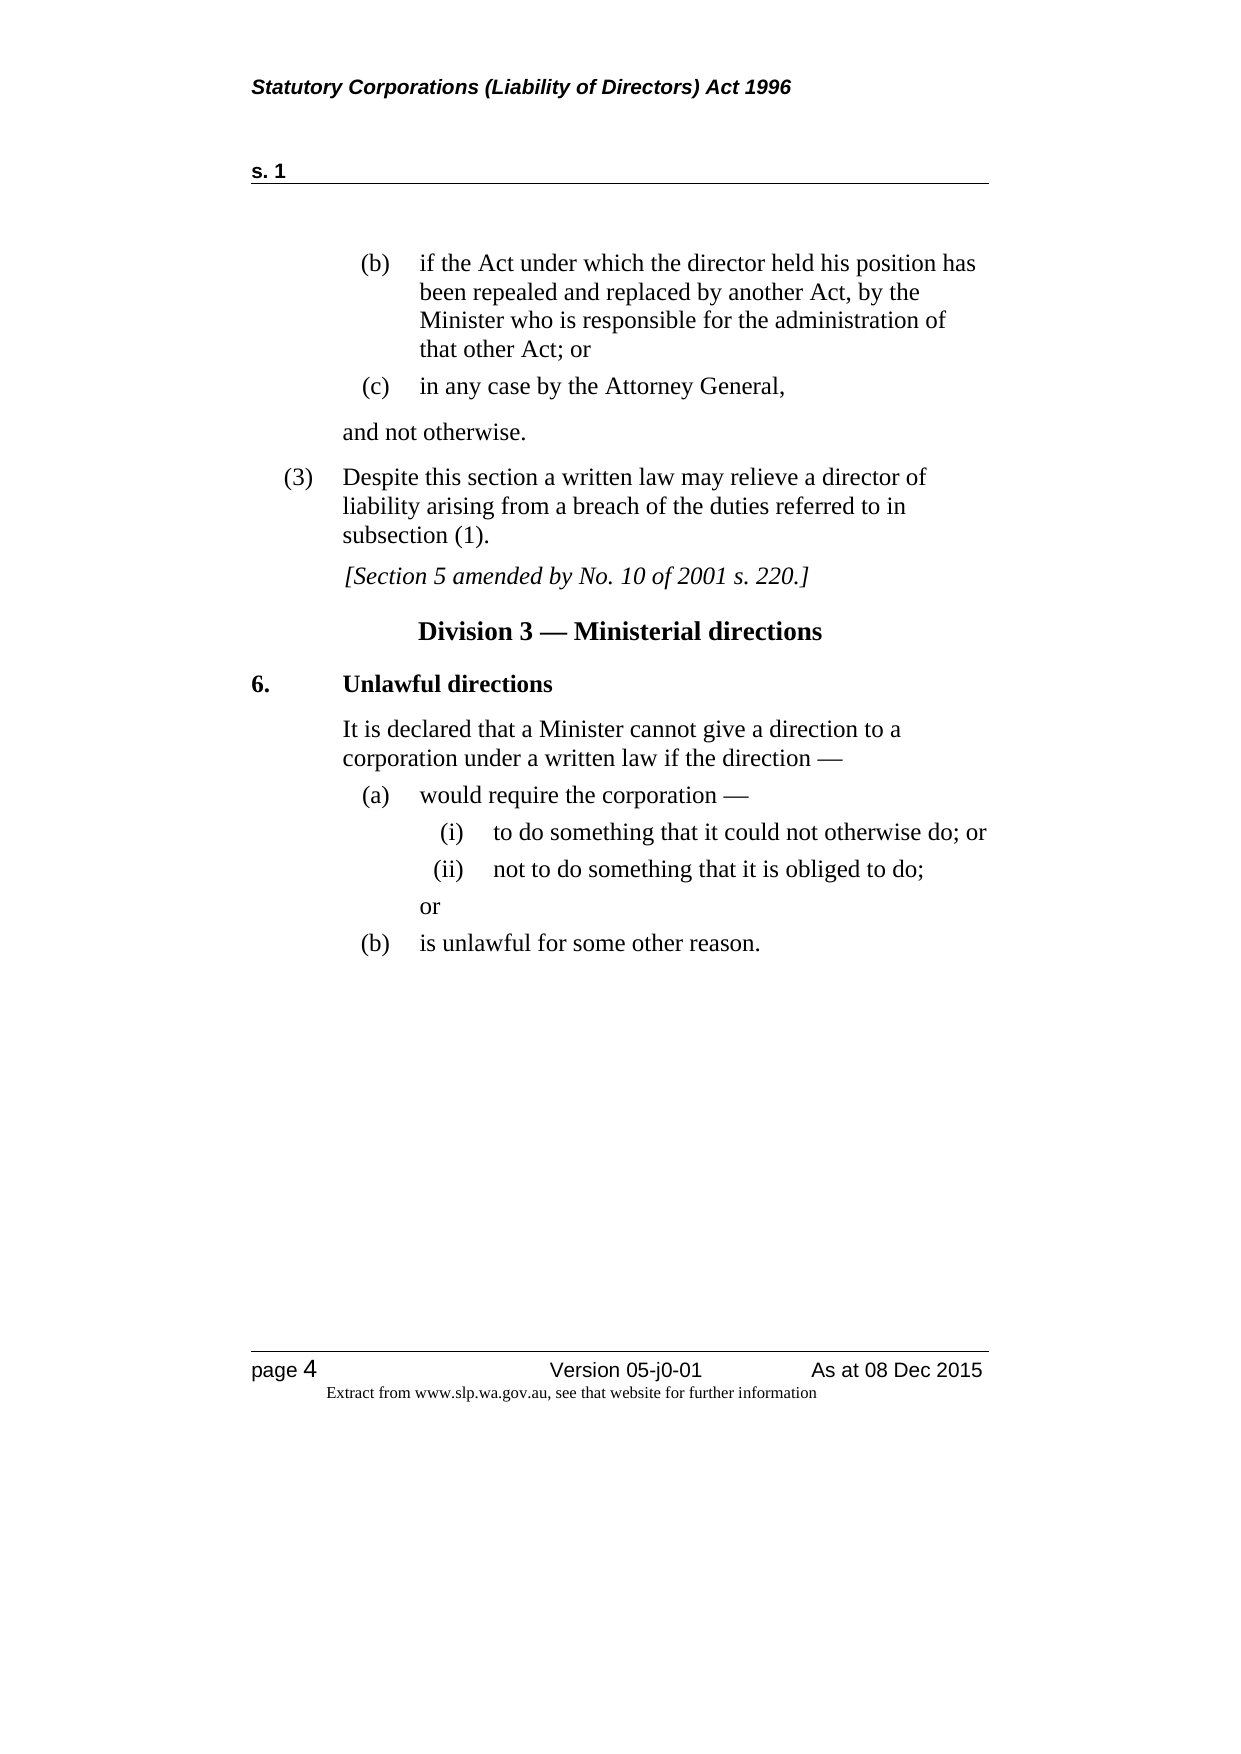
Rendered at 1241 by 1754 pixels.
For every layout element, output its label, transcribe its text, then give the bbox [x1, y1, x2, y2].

text and not otherwise. [251, 417, 989, 446]
subtitle Division 3 — Ministerial directions [251, 615, 989, 646]
text or [251, 891, 989, 920]
subtitle 6. Unlawful directions [251, 669, 989, 697]
text (i) to do something that it could not otherwise do; or [251, 817, 989, 846]
text (3) Despite this section a written law may relieve a director of liability arising from a breach of the duties referred to in subsection (1). [251, 462, 989, 548]
text [Section 5 amended by No. 10 of 2001 s. 220.] [251, 561, 989, 590]
text (b) is unlawful for some other reason. [251, 928, 989, 957]
text It is declared that a Minister cannot give a direction to a corporation under a written law if the direction — [251, 714, 989, 772]
text (a) would require the corporation — [251, 780, 989, 809]
text (c) in any case by the Attorney General, [251, 371, 989, 400]
text (b) if the Act under which the director held his position has been repealed and replaced by another Act, by the Minister who is responsible for the administration of that other Act; or [251, 248, 989, 363]
text (ii) not to do something that it is obliged to do; [251, 854, 989, 883]
